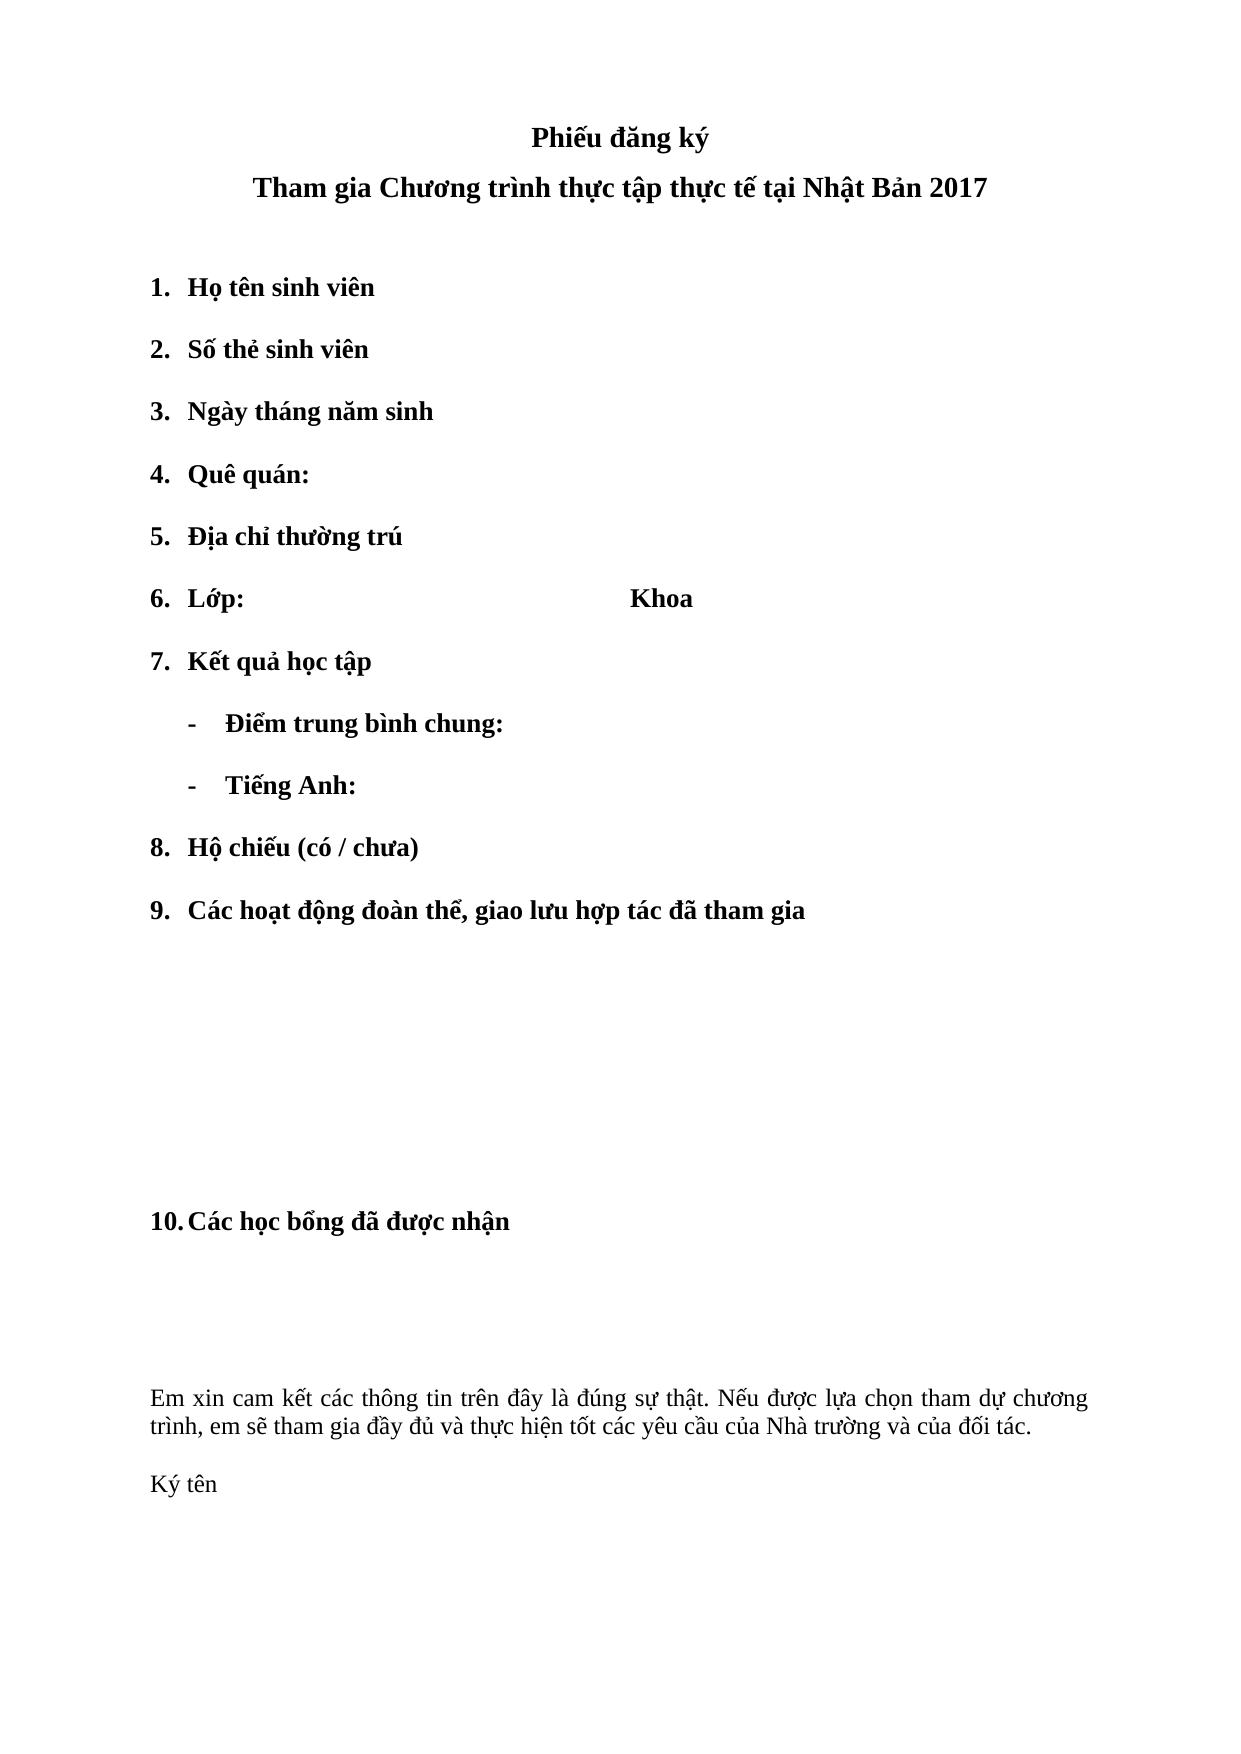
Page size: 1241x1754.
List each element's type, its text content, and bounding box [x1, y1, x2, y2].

list Ngày tháng năm sinh [150, 396, 1090, 427]
text Tham gia Chương trình thực tập thực tế tại Nhật Bản 2017 [150, 170, 1090, 204]
list Họ tên sinh viên [150, 271, 1090, 302]
text Ký tên [150, 1469, 1090, 1498]
list Lớp: Khoa [150, 582, 1090, 613]
list Các hoạt động đoàn thể, giao lưu hợp tác đã tham gia [150, 894, 1090, 925]
list Các học bổng đã được nhận [150, 1205, 1090, 1236]
list Quê quán: [150, 458, 1090, 489]
text Phiếu đăng ký [150, 120, 1090, 153]
list Hộ chiếu (có / chưa) [150, 832, 1090, 863]
list Địa chỉ thường trú [150, 520, 1090, 551]
text Em xin cam kết các thông tin trên đây là đúng sự thật. Nếu được lựa chọn tham dự chương trình, em sẽ tham gia đầy đủ và thực hiện tốt các yêu cầu của Nhà trường và của đối tác. [150, 1383, 1090, 1440]
list Số thẻ sinh viên [150, 333, 1090, 364]
list Kết quả học tập [150, 645, 1090, 676]
list Điểm trung bình chung: [187, 707, 1090, 738]
list Tiếng Anh: [187, 769, 1090, 800]
